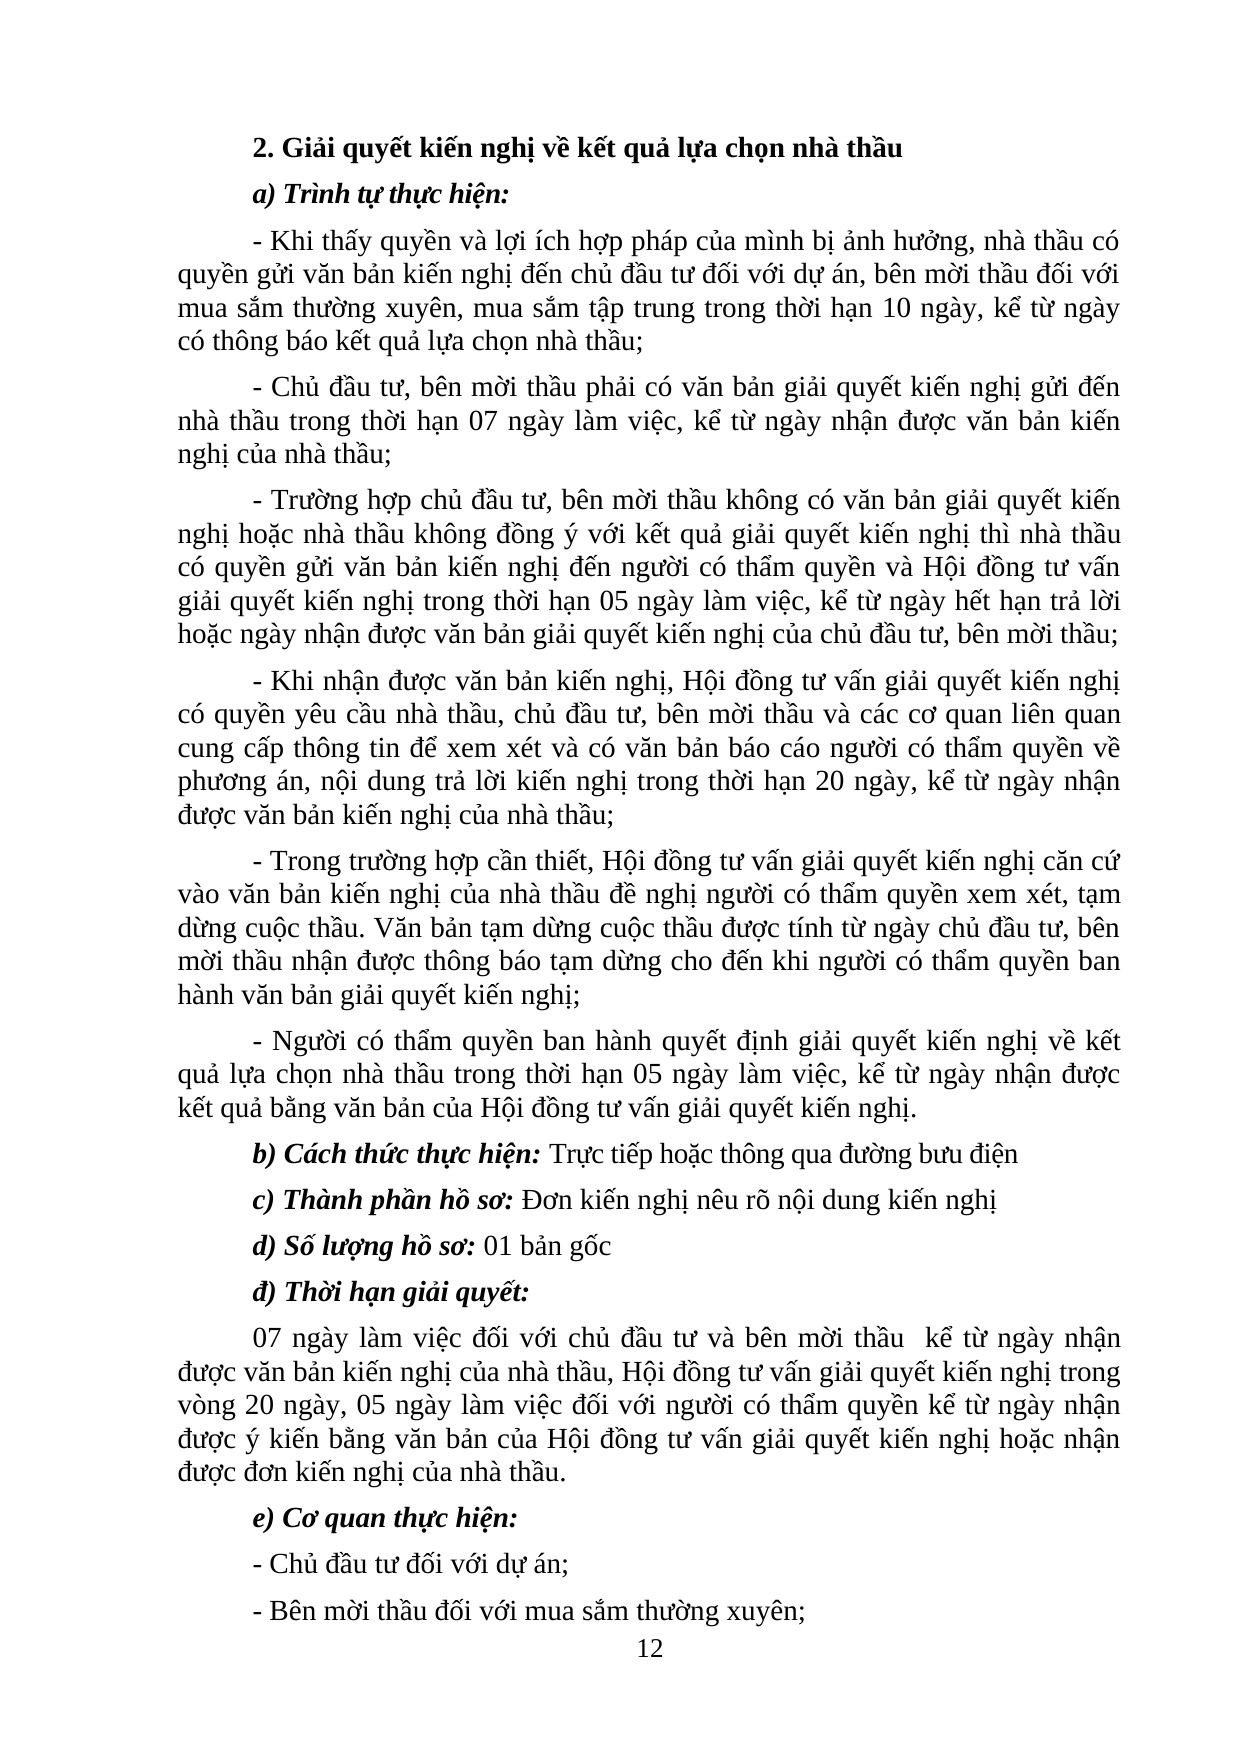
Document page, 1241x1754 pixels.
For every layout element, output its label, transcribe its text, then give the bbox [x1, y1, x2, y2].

text 2. Giải quyết kiến nghị về kết quả lựa chọn nhà thầu [177, 131, 1122, 164]
text - Khi nhận được văn bản kiến nghị, Hội đồng tư vấn giải quyết kiến nghị có quyền yêu cầu nhà thầu, chủ đầu tư, bên mời thầu và các cơ quan liên quan cung cấp thông tin để xem xét và có văn bản báo cáo người có thẩm quyền về phương án, nội dung trả lời kiến nghị trong thời hạn 20 ngày, kể từ ngày nhận được văn bản kiến nghị của nhà thầu; [177, 663, 1122, 830]
text - Chủ đầu tư đối với dự án; [177, 1547, 1122, 1580]
text - Khi thấy quyền và lợi ích hợp pháp của mình bị ảnh hưởng, nhà thầu có quyền gửi văn bản kiến nghị đến chủ đầu tư đối với dự án, bên mời thầu đối với mua sắm thường xuyên, mua sắm tập trung trong thời hạn 10 ngày, kể từ ngày có thông báo kết quả lựa chọn nhà thầu; [177, 223, 1122, 357]
text e) Cơ quan thực hiện: [177, 1501, 1122, 1534]
text - Trường hợp chủ đầu tư, bên mời thầu không có văn bản giải quyết kiến nghị hoặc nhà thầu không đồng ý với kết quả giải quyết kiến nghị thì nhà thầu có quyền gửi văn bản kiến nghị đến người có thẩm quyền và Hội đồng tư vấn giải quyết kiến nghị trong thời hạn 05 ngày làm việc, kể từ ngày hết hạn trả lời hoặc ngày nhận được văn bản giải quyết kiến nghị của chủ đầu tư, bên mời thầu; [177, 482, 1122, 650]
text - Chủ đầu tư, bên mời thầu phải có văn bản giải quyết kiến nghị gửi đến nhà thầu trong thời hạn 07 ngày làm việc, kể từ ngày nhận được văn bản kiến nghị của nhà thầu; [177, 369, 1122, 470]
text b) Cách thức thực hiện: Trực tiếp hoặc thông qua đường bưu điện [177, 1136, 1122, 1170]
text - Bên mời thầu đối với mua sắm thường xuyên; [177, 1593, 1122, 1626]
text - Người có thẩm quyền ban hành quyết định giải quyết kiến nghị về kết quả lựa chọn nhà thầu trong thời hạn 05 ngày làm việc, kể từ ngày nhận được kết quả bằng văn bản của Hội đồng tư vấn giải quyết kiến nghị. [177, 1023, 1122, 1124]
text a) Trình tự thực hiện: [177, 177, 1122, 210]
text đ) Thời hạn giải quyết: [177, 1274, 1122, 1308]
text - Trong trường hợp cần thiết, Hội đồng tư vấn giải quyết kiến nghị căn cứ vào văn bản kiến nghị của nhà thầu đề nghị người có thẩm quyền xem xét, tạm dừng cuộc thầu. Văn bản tạm dừng cuộc thầu được tính từ ngày chủ đầu tư, bên mời thầu nhận được thông báo tạm dừng cho đến khi người có thẩm quyền ban hành văn bản giải quyết kiến nghị; [177, 843, 1122, 1011]
text 07 ngày làm việc đối với chủ đầu tư và bên mời thầu kể từ ngày nhận được văn bản kiến nghị của nhà thầu, Hội đồng tư vấn giải quyết kiến nghị trong vòng 20 ngày, 05 ngày làm việc đối với người có thẩm quyền kể từ ngày nhận được ý kiến bằng văn bản của Hội đồng tư vấn giải quyết kiến nghị hoặc nhận được đơn kiến nghị của nhà thầu. [177, 1320, 1122, 1488]
text c) Thành phần hồ sơ: Đơn kiến nghị nêu rõ nội dung kiến nghị [177, 1182, 1122, 1216]
text d) Số lượng hồ sơ: 01 bản gốc [177, 1228, 1122, 1262]
